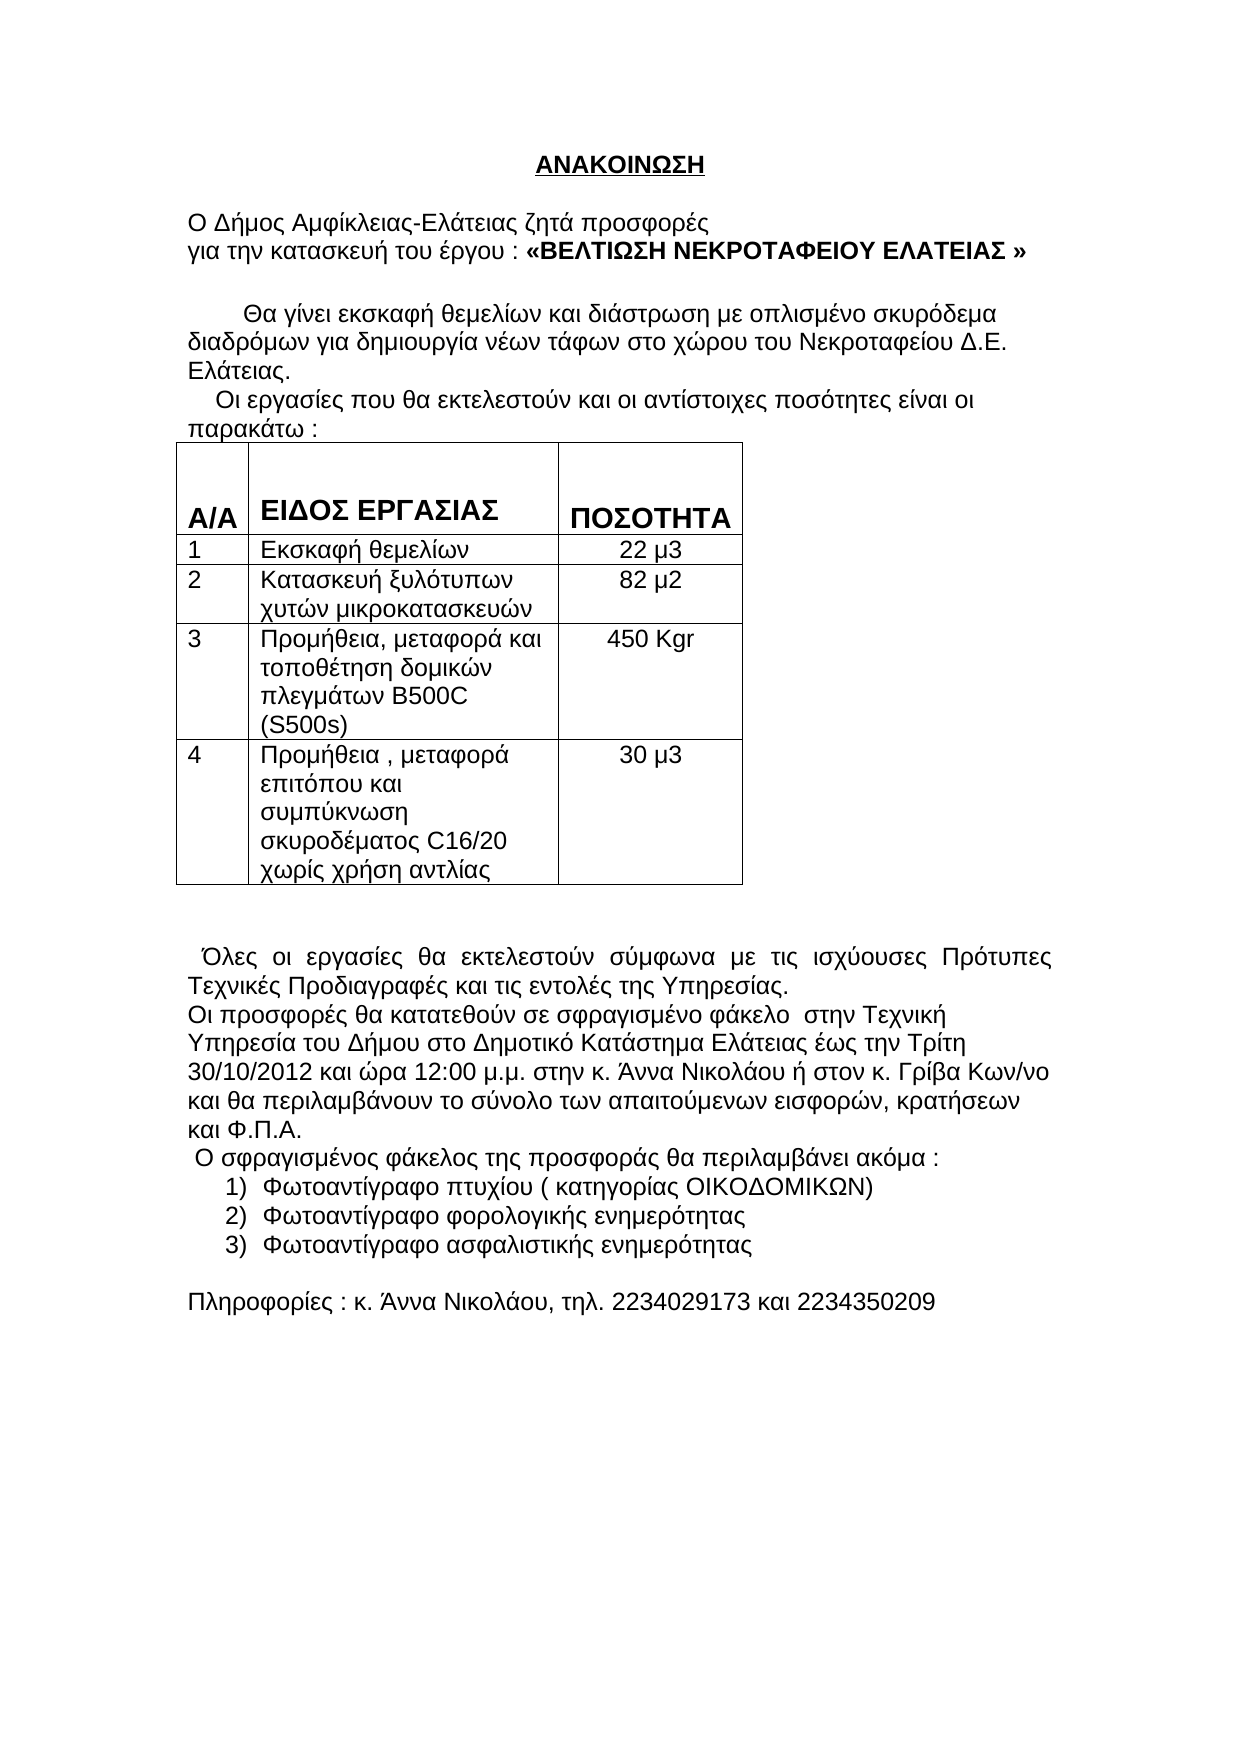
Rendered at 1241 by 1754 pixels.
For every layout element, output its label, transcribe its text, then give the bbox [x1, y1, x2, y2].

text για την κατασκευή του έργου : «ΒΕΛΤΙΩΣΗ ΝΕΚΡΟΤΑΦΕΙΟΥ ΕΛΑΤΕΙΑΣ » [187, 236, 1053, 265]
table_cell [559, 535, 742, 564]
table_cell Προμήθεια, μεταφορά και τοποθέτηση δομικών πλεγμάτων B500C (S500s) [249, 624, 558, 739]
text Οι προσφορές θα κατατεθούν σε σφραγισμένο φάκελο στην Τεχνική Υπηρεσία του Δήμου στο Δημοτικό Κατάστημα Ελάτειας έως την Τρίτη 30/10/2012 και ώρα 12:00 μ.μ. στην κ. Άννα Νικολάου ή στον κ. Γρίβα Κων/νο και θα περιλαμβάνουν το σύνολο των απαιτούμενων εισφορών, κρατήσεων και Φ.Π.Α. [187, 999, 1053, 1143]
table_cell Κατασκευή ξυλότυπων χυτών μικροκατασκευών [249, 565, 558, 623]
table_cell 4 [177, 740, 248, 883]
text Όλες οι εργασίες θα εκτελεστούν σύμφωνα με τις ισχύουσες Πρότυπες Τεχνικές Προδιαγραφές και τις εντολές της Υπηρεσίας. [187, 942, 1053, 999]
table_header A/A [177, 443, 248, 534]
table_cell Εκσκαφή θεμελίων [249, 535, 558, 564]
table_cell 1 [177, 535, 248, 564]
text Θα γίνει εκσκαφή θεμελίων και διάστρωση με οπλισμένο σκυρόδεμα διαδρόμων για δημιουργία νέων τάφων στο χώρου του Νεκροταφείου Δ.Ε. Ελάτειας. [187, 298, 1053, 385]
text Ο σφραγισμένος φάκελος της προσφοράς θα περιλαμβάνει ακόμα : [187, 1143, 1053, 1172]
list Φωτοαντίγραφο ασφαλιστικής ενημερότητας [225, 1229, 1053, 1258]
text ΑΝΑΚΟΙΝΩΣΗ [187, 150, 1053, 179]
table_cell Προμήθεια , μεταφορά επιτόπου και συμπύκνωση σκυροδέματος C16/20 χωρίς χρήση αντλίας [249, 740, 558, 883]
table_header ΕΙΔΟΣ ΕΡΓΑΣΙΑΣ [249, 443, 558, 534]
text Πληροφορίες : κ. Άννα Νικολάου, τηλ. 2234029173 και 2234350209 [187, 1287, 1053, 1316]
text Ο Δήμος Αμφίκλειας-Ελάτειας ζητά προσφορές [187, 207, 1053, 236]
table_header ΠΟΣΟΤΗΤΑ [559, 443, 742, 534]
list Φωτοαντίγραφο πτυχίου ( κατηγορίας ΟΙΚΟΔΟΜΙΚΩΝ) [225, 1172, 1053, 1201]
table_cell 2 [177, 565, 248, 623]
table_cell 3 [177, 624, 248, 739]
table_cell 450 Kgr [559, 624, 742, 739]
table_cell [559, 565, 742, 623]
text Οι εργασίες που θα εκτελεστούν και οι αντίστοιχες ποσότητες είναι οι παρακάτω : [187, 385, 1053, 442]
table_cell [559, 740, 742, 883]
list Φωτοαντίγραφο φορολογικής ενημερότητας [225, 1201, 1053, 1229]
